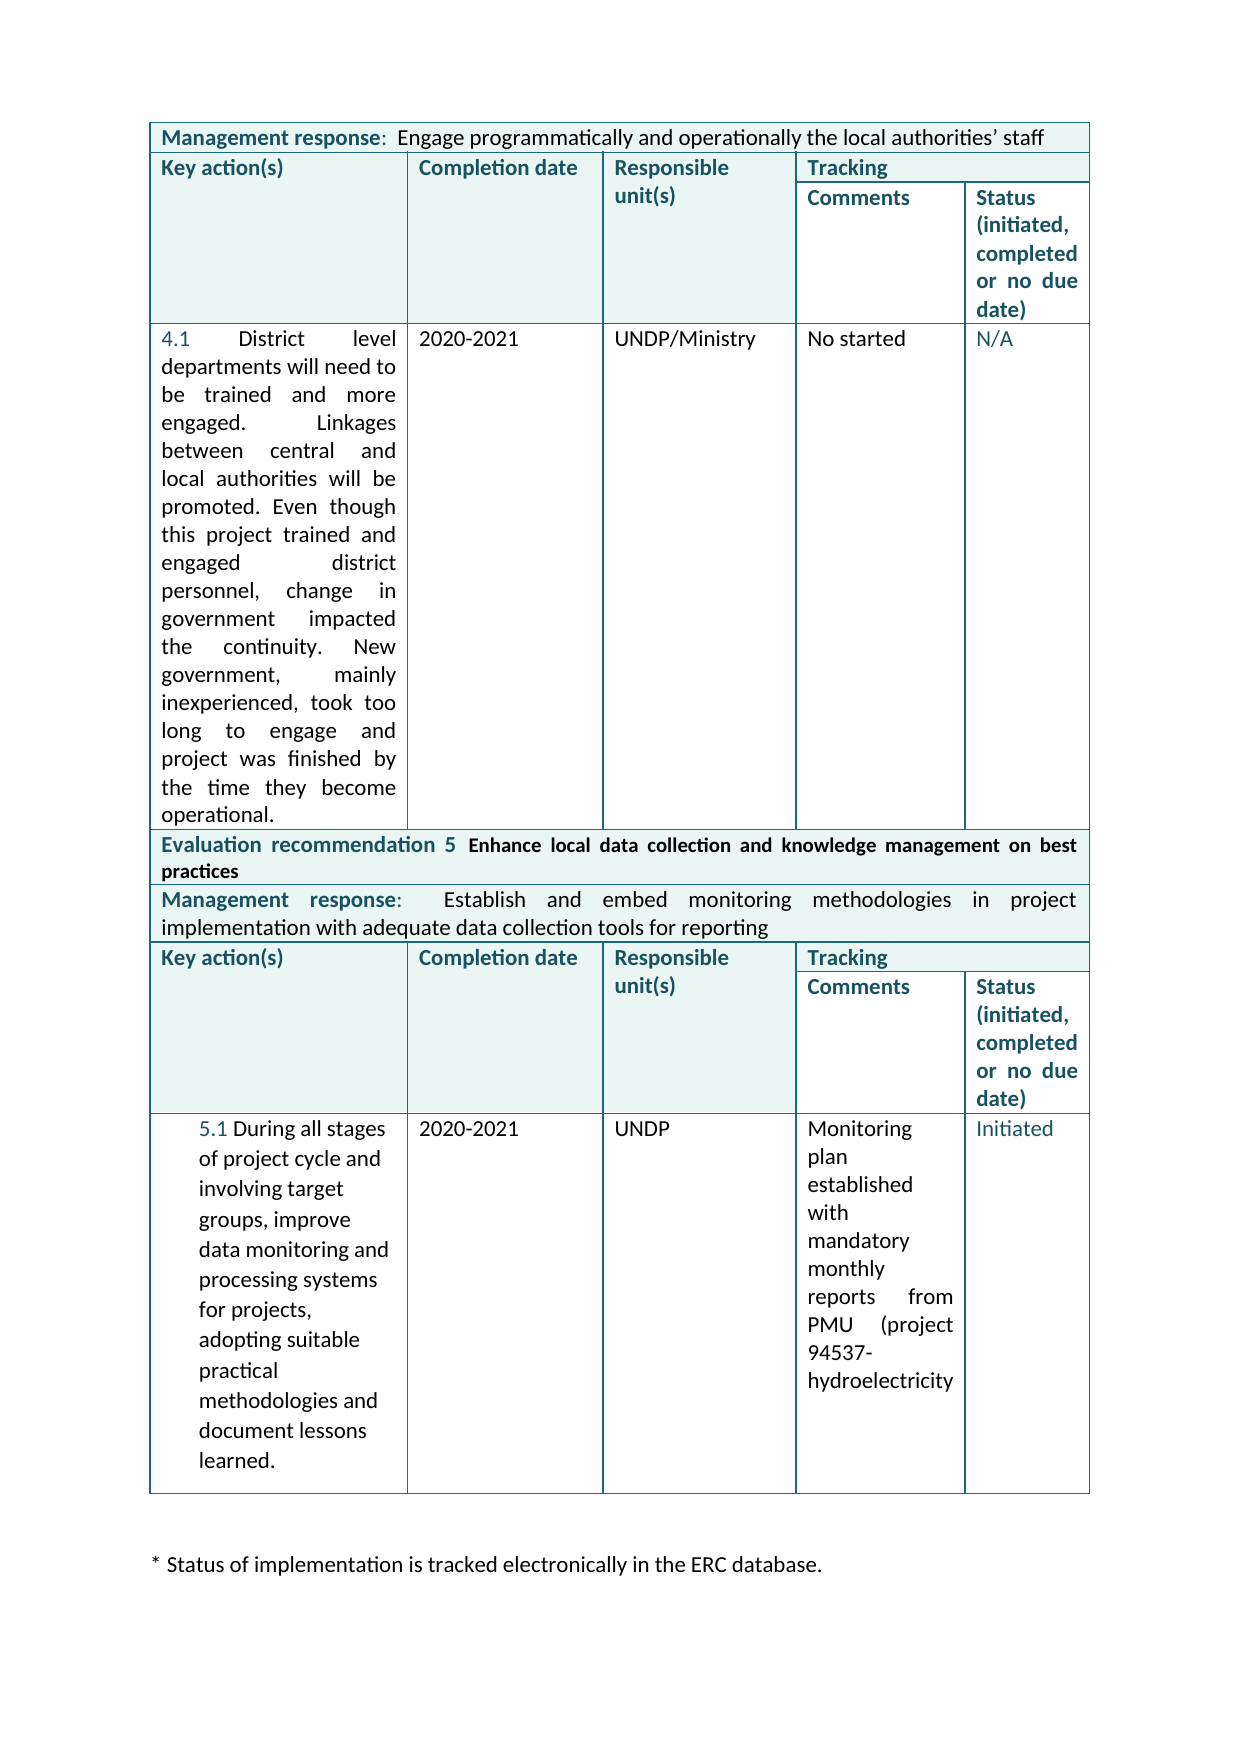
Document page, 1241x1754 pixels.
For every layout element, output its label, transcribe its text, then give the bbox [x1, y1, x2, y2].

table_cell Evaluation recommendation 5 Enhance local data collection and knowledge management on best practices [151, 830, 1089, 884]
table_cell Status (initiated, completed or no due date) [966, 183, 1089, 323]
table_cell Comments [797, 183, 964, 323]
table_cell Key action(s) [151, 943, 407, 1112]
table_cell 5.1 During all stages of project cycle and involving target groups, improve data monitoring and processing systems for projects, adopting suitable practical methodologies and document lessons learned. [151, 1114, 407, 1493]
table_cell Status (initiated, completed or no due date) [966, 972, 1089, 1112]
table_cell 4.1 District level departments will need to be trained and more engaged. Linkages between central and local authorities will be promoted. Even though this project trained and engaged district personnel, change in government impacted the continuity. New government, mainly inexperienced, took too long to engage and project was finished by the time they become operational. [151, 324, 407, 829]
table_cell 2020-2021 [408, 324, 602, 829]
table_cell Responsible unit(s) [604, 153, 795, 323]
text * Status of implementation is tracked electronically in the ERC database. [150, 1550, 1090, 1578]
table_cell Tracking [797, 153, 1089, 181]
table_cell Completion date [408, 943, 602, 1112]
table_cell Tracking [797, 943, 1089, 971]
table_cell Key action(s) [151, 153, 407, 323]
table_cell Responsible unit(s) [604, 943, 795, 1112]
table_cell Monitoring plan established with mandatory monthly reports from PMU (project 94537- hydroelectricity [797, 1114, 964, 1493]
table_cell Management response: Engage programmatically and operationally the local authorities’ staff [151, 123, 1089, 151]
table_cell Comments [797, 972, 964, 1112]
table_cell Management response: Establish and embed monitoring methodologies in project implementation with adequate data collection tools for reporting [151, 885, 1089, 941]
table_cell UNDP/Ministry [604, 324, 795, 829]
table_cell Completion date [408, 153, 602, 323]
table_cell 2020-2021 [408, 1114, 602, 1493]
table_cell No started [797, 324, 964, 829]
table_cell N/A [966, 324, 1089, 829]
table_cell UNDP [604, 1114, 795, 1493]
table_cell Initiated [966, 1114, 1089, 1493]
